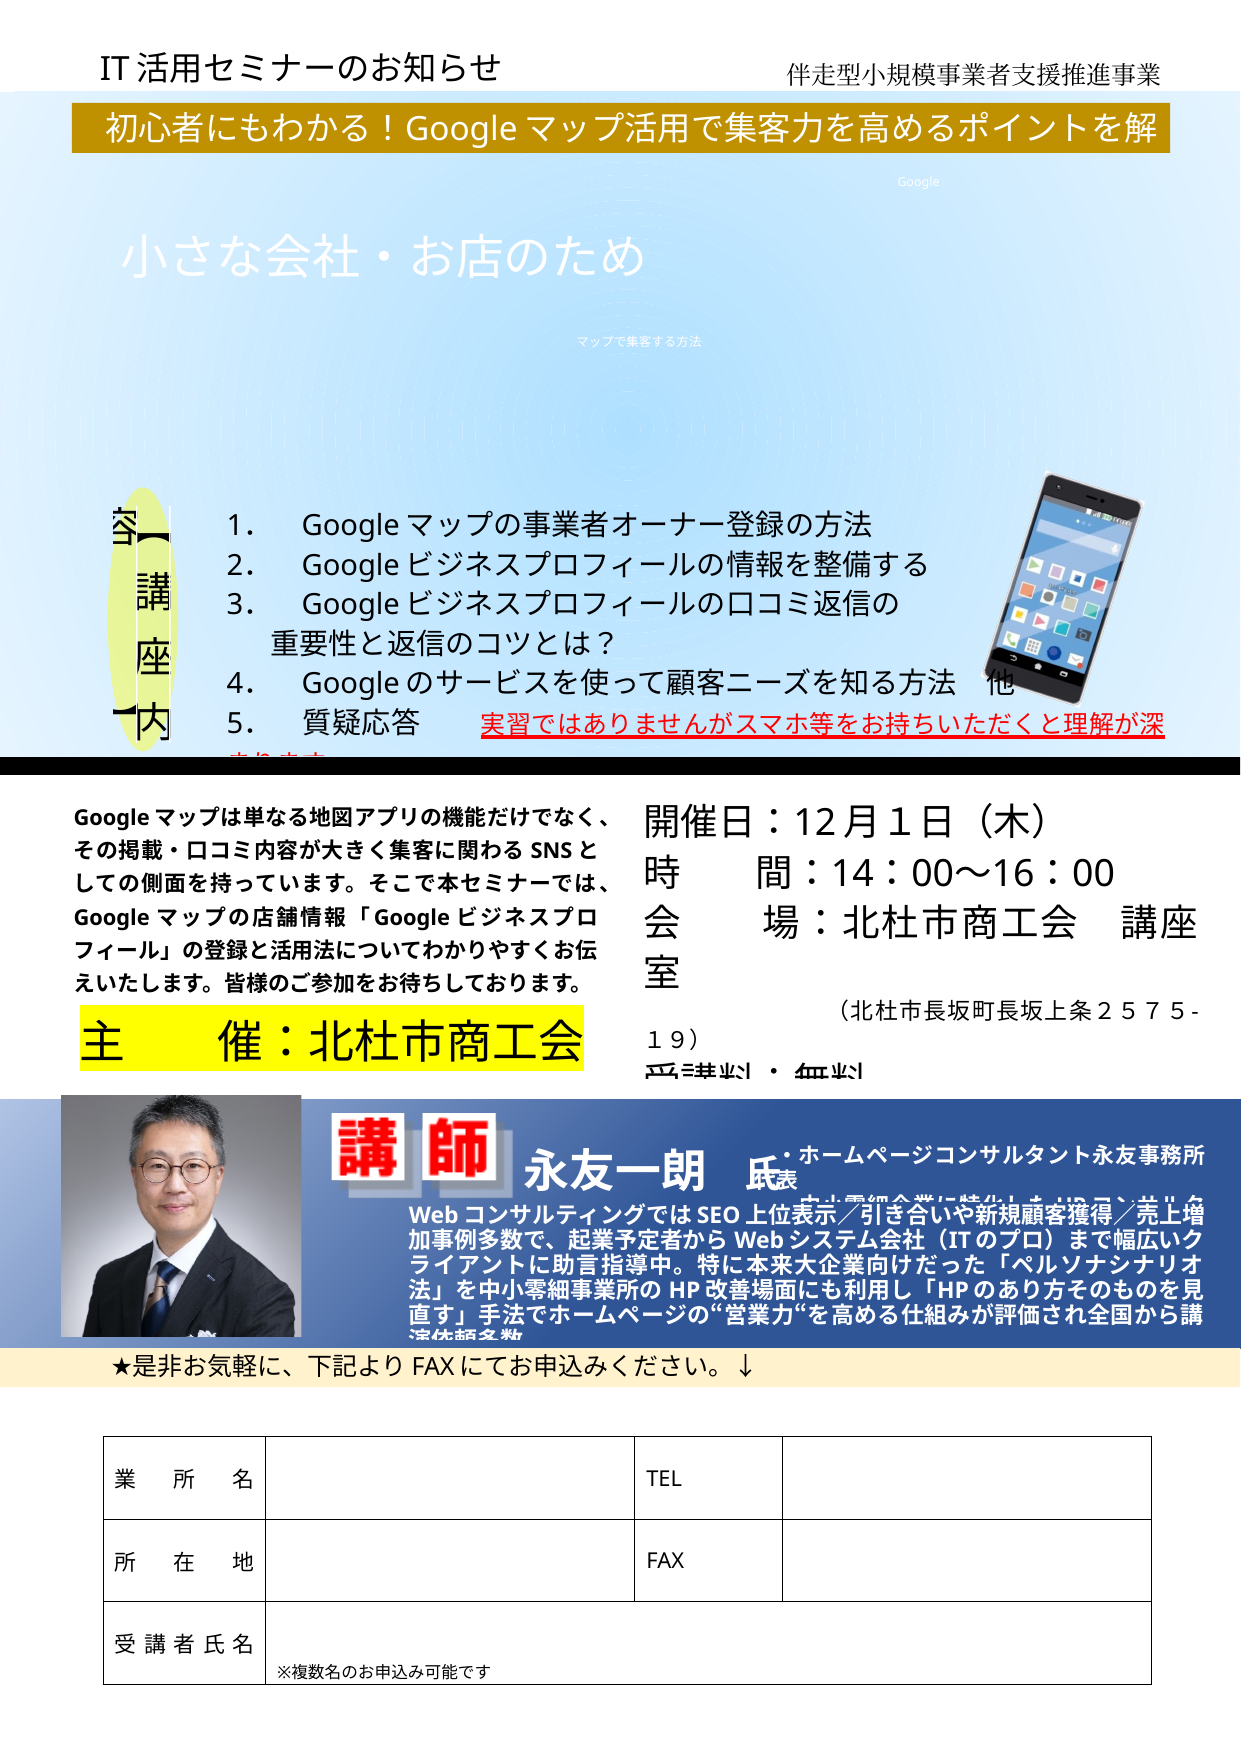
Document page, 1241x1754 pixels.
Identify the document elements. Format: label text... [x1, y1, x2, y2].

picture [981, 471, 1144, 707]
picture [331, 1113, 514, 1200]
picture [1006, 676, 1011, 685]
table_cell [266, 1520, 634, 1601]
table_cell [783, 1520, 1151, 1601]
table_cell FAX [635, 1520, 782, 1601]
table_cell 所在地 [104, 1520, 265, 1601]
table_header 業所名 [104, 1437, 265, 1518]
picture [61, 1095, 302, 1337]
table_header [266, 1437, 634, 1518]
table_header [783, 1437, 1151, 1518]
table_cell 受講者氏名 [104, 1602, 265, 1684]
table_cell ※複数名のお申込み可能です [266, 1602, 1151, 1684]
table_header TEL [635, 1437, 782, 1518]
